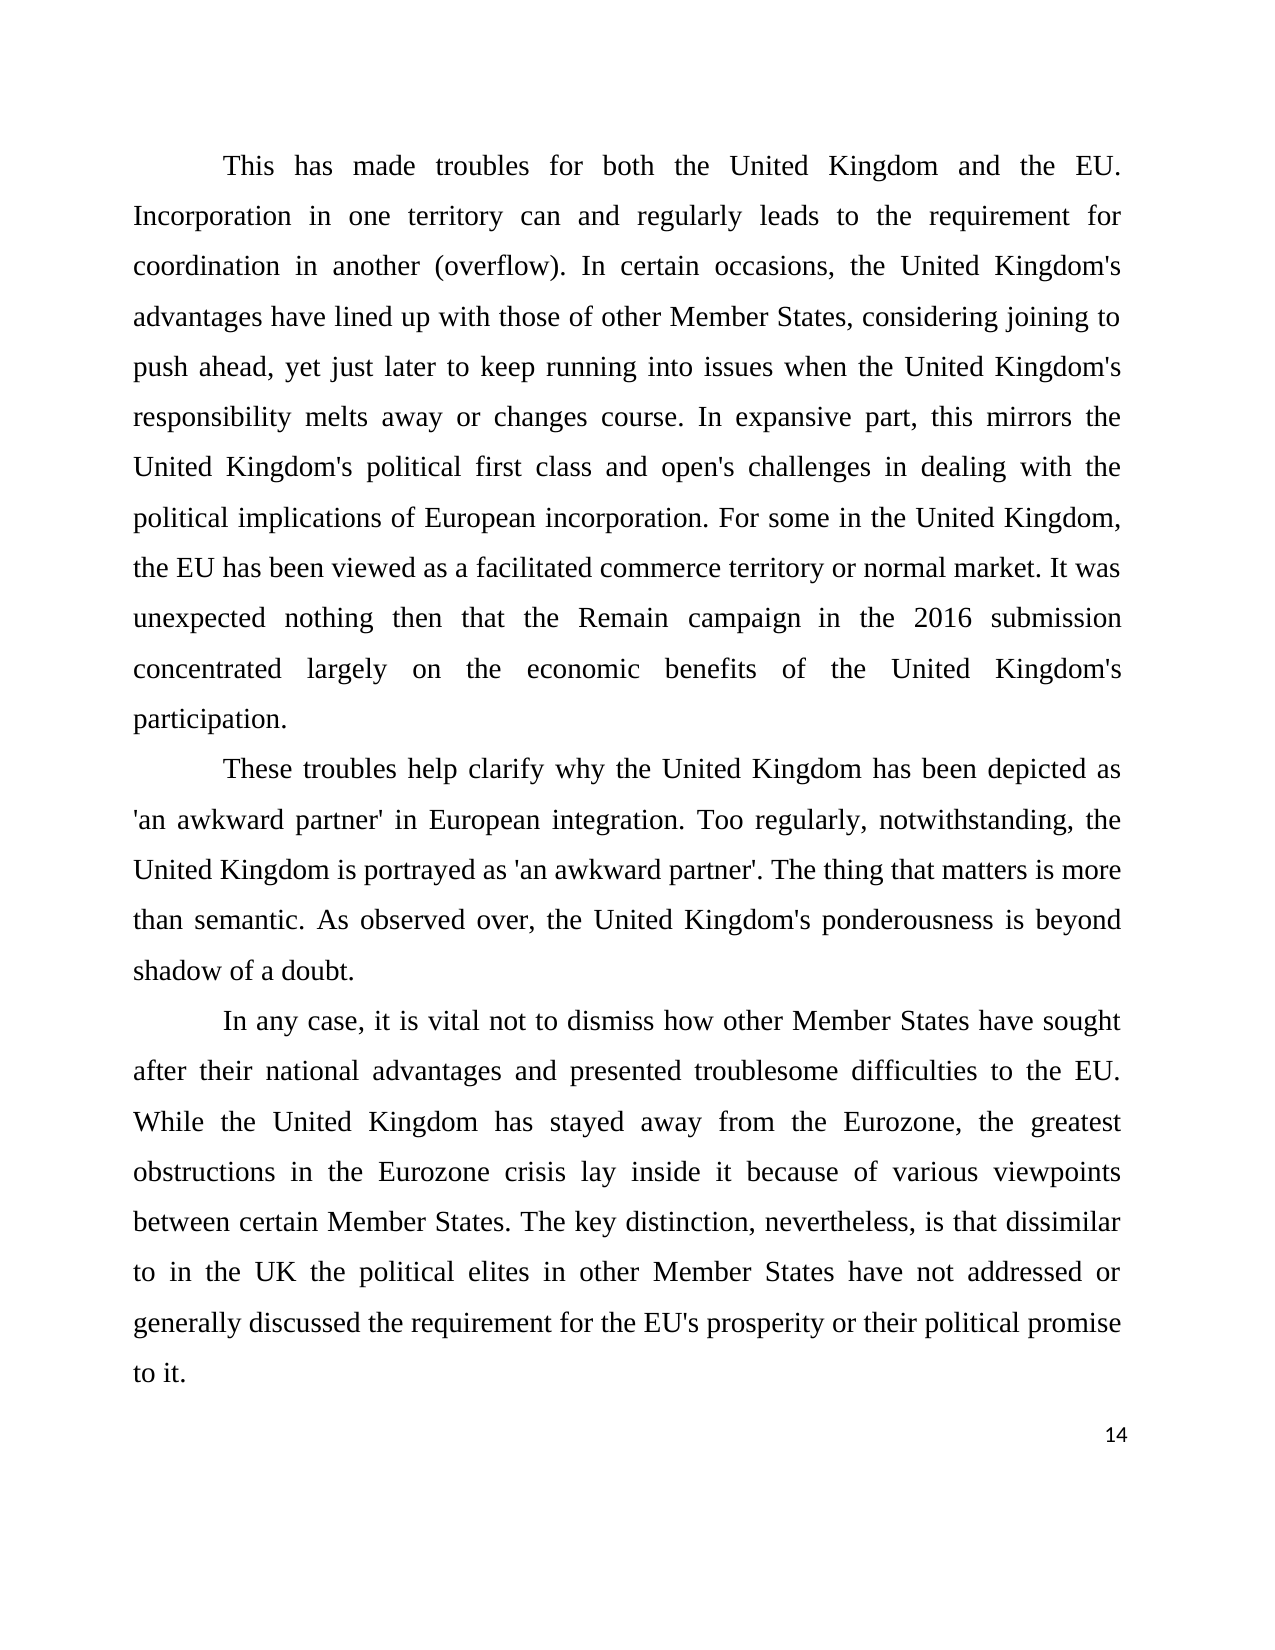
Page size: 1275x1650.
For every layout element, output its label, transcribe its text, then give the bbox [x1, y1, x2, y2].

list These troubles help clarify why the United Kingdom has been depicted as 'an awkward partner' in European integration. Too regularly, notwithstanding, the United Kingdom is portrayed as 'an awkward partner'. The thing that matters is more than semantic. As observed over, the United Kingdom's ponderousness is beyond shadow of a doubt. [133, 751, 1122, 986]
list This has made troubles for both the United Kingdom and the EU. Incorporation in one territory can and regularly leads to the requirement for coordination in another (overflow). In certain occasions, the United Kingdom's advantages have lined up with those of other Member States, considering joining to push ahead, yet just later to keep running into issues when the United Kingdom's responsibility melts away or changes course. In expansive part, this mirrors the United Kingdom's political first class and open's challenges in dealing with the political implications of European incorporation. For some in the United Kingdom, the EU has been viewed as a facilitated commerce territory or normal market. It was unexpected nothing then that the Remain campaign in the 2016 submission concentrated largely on the economic benefits of the United Kingdom's participation. [133, 148, 1122, 735]
list In any case, it is vital not to dismiss how other Member States have sought after their national advantages and presented troublesome difficulties to the EU. While the United Kingdom has stayed away from the Eurozone, the greatest obstructions in the Eurozone crisis lay inside it because of various viewpoints between certain Member States. The key distinction, nevertheless, is that dissimilar to in the UK the political elites in other Member States have not addressed or generally discussed the requirement for the EU's prosperity or their political promise to it. [133, 1003, 1122, 1389]
